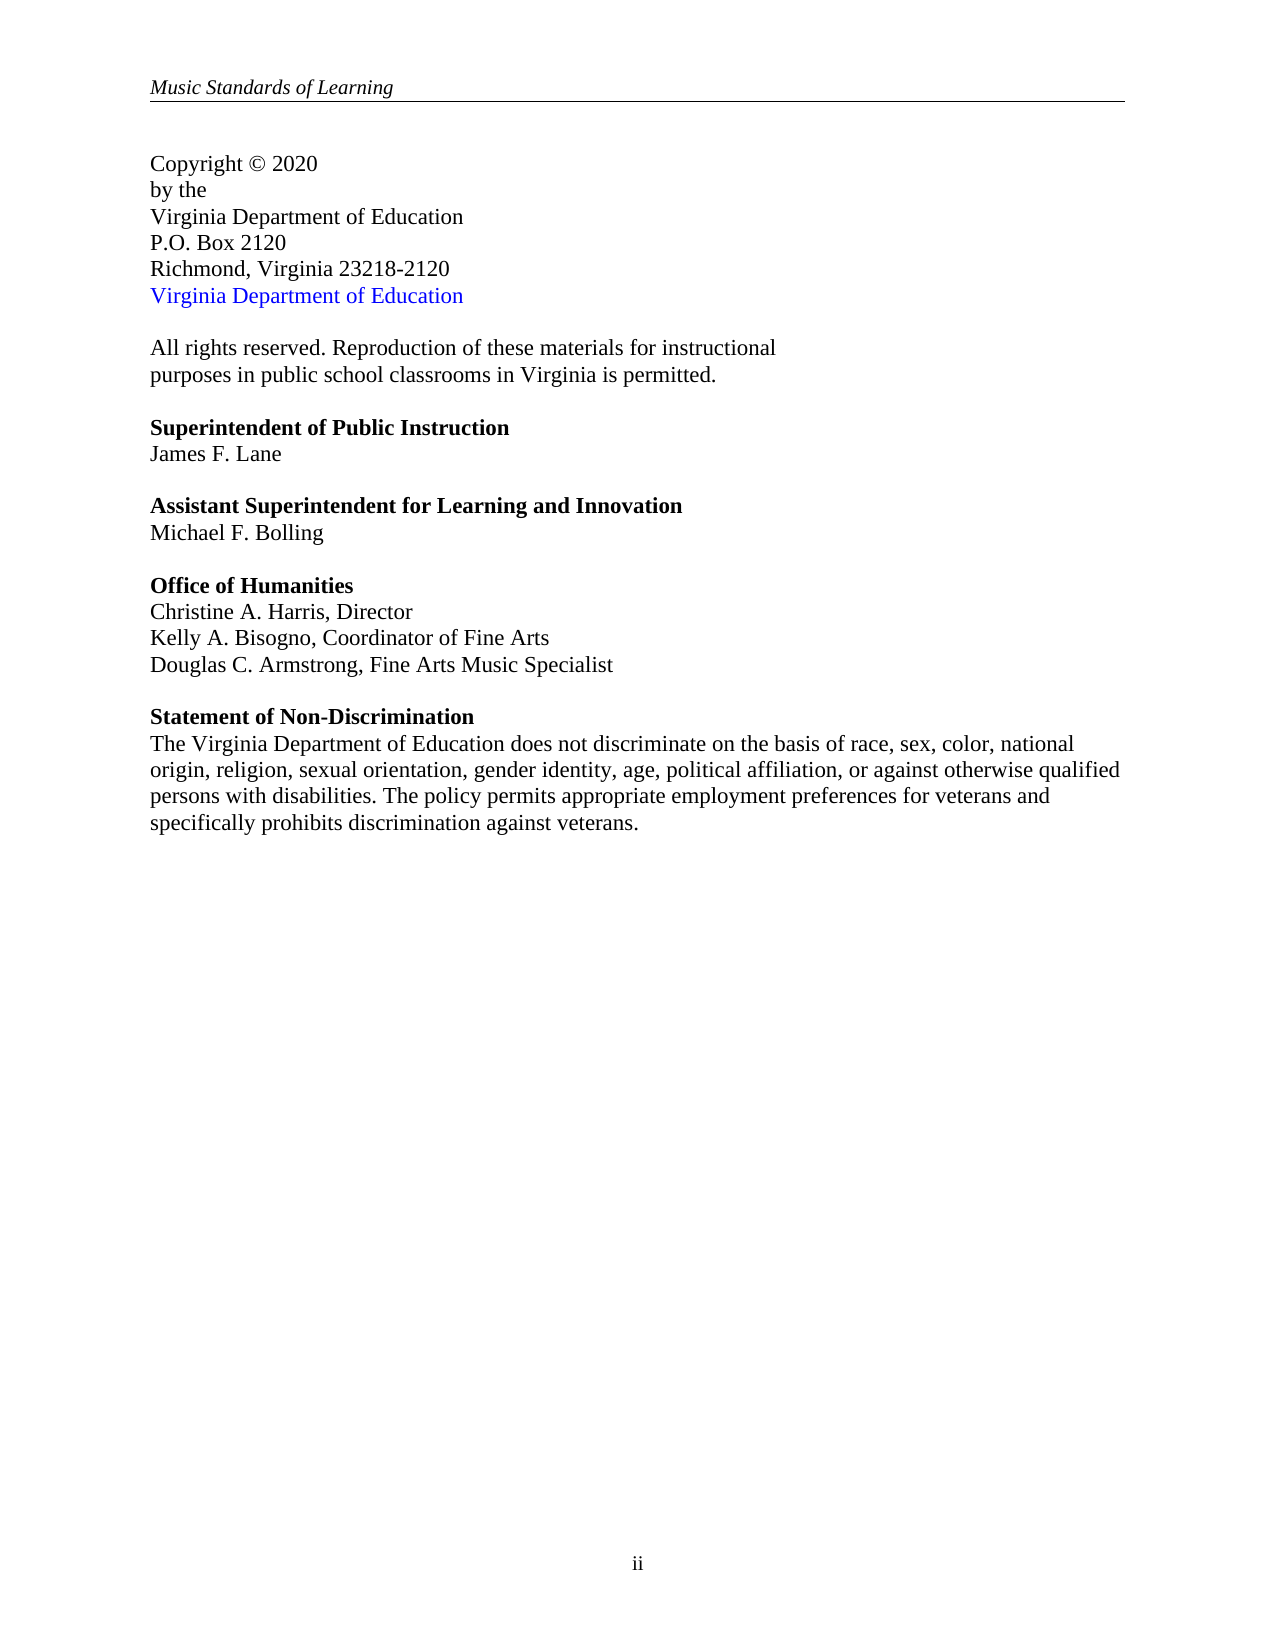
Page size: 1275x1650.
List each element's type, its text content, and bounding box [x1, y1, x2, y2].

text Copyright © 2020 [150, 150, 1125, 176]
text purposes in public school classrooms in Virginia is permitted. [150, 361, 1125, 387]
text The Virginia Department of Education does not discriminate on the basis of race, sex, color, national origin, religion, sexual orientation, gender identity, age, political affiliation, or against otherwise qualified persons with disabilities. The policy permits appropriate employment preferences for veterans and specifically prohibits discrimination against veterans. [150, 730, 1125, 835]
text Christine A. Harris, Director [150, 598, 1125, 624]
text Richmond, Virginia 23218-2120 [150, 255, 1125, 282]
text All rights reserved. Reproduction of these materials for instructional [150, 334, 1125, 361]
text Douglas C. Armstrong, Fine Arts Music Specialist [150, 651, 1125, 677]
text Michael F. Bolling [150, 519, 1125, 545]
text Office of Humanities [150, 572, 1125, 598]
text James F. Lane [150, 440, 1125, 466]
text Virginia Department of Education [150, 203, 1125, 229]
text Assistant Superintendent for Learning and Innovation [150, 493, 1125, 519]
text Virginia Department of Education [150, 282, 1125, 308]
text Statement of Non-Discrimination [150, 703, 1125, 730]
text P.O. Box 2120 [150, 229, 1125, 255]
text by the [150, 176, 1125, 203]
text Kelly A. Bisogno, Coordinator of Fine Arts [150, 624, 1125, 651]
text Superintendent of Public Instruction [150, 413, 1125, 440]
